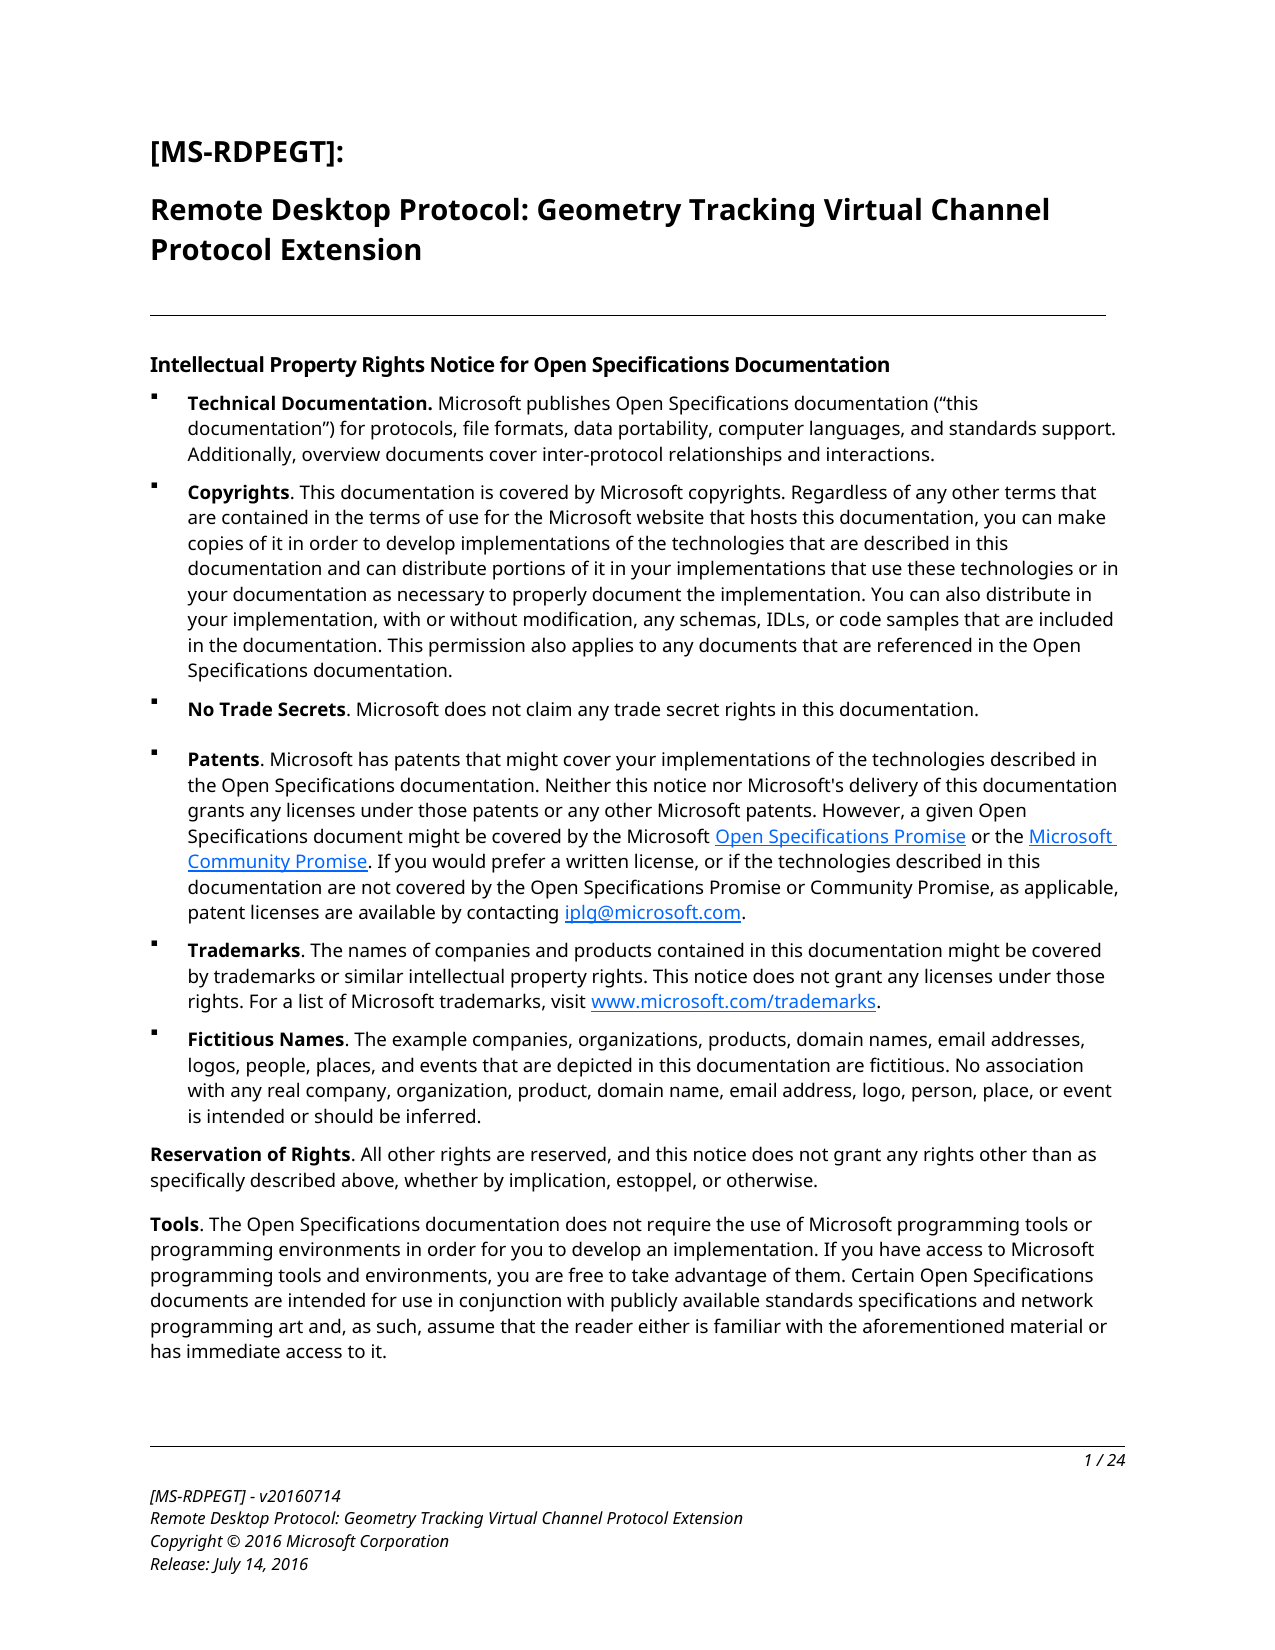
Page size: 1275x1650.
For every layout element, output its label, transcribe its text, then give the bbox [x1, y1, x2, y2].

text [MS-RDPEGT]: [150, 131, 1125, 171]
text Tools. The Open Specifications documentation does not require the use of Microsoft programming tools or programming environments in order for you to develop an implementation. If you have access to Microsoft programming tools and environments, you are free to take advantage of them. Certain Open Specifications documents are intended for use in conjunction with publicly available standards specifications and network programming art and, as such, assume that the reader either is familiar with the aforementioned material or has immediate access to it. [150, 1211, 1125, 1364]
list Copyrights. This documentation is covered by Microsoft copyrights. Regardless of any other terms that are contained in the terms of use for the Microsoft website that hosts this documentation, you can make copies of it in order to develop implementations of the technologies that are described in this documentation and can distribute portions of it in your implementations that use these technologies or in your documentation as necessary to properly document the implementation. You can also distribute in your implementation, with or without modification, any schemas, IDLs, or code samples that are included in the documentation. This permission also applies to any documents that are referenced in the Open Specifications documentation. [150, 479, 1125, 683]
list Technical Documentation. Microsoft publishes Open Specifications documentation (“this documentation”) for protocols, file formats, data portability, computer languages, and standards support. Additionally, overview documents cover inter-protocol relationships and interactions. [150, 390, 1125, 467]
list No Trade Secrets. Microsoft does not claim any trade secret rights in this documentation. [150, 696, 1125, 721]
list Patents. Microsoft has patents that might cover your implementations of the technologies described in the Open Specifications documentation. Neither this notice nor Microsoft's delivery of this documentation grants any licenses under those patents or any other Microsoft patents. However, a given Open Specifications document might be covered by the Microsoft Open Specifications Promise or the Microsoft Community Promise. If you would prefer a written license, or if the technologies described in this documentation are not covered by the Open Specifications Promise or Community Promise, as applicable, patent licenses are available by contacting iplg@microsoft.com. [150, 747, 1125, 925]
text Intellectual Property Rights Notice for Open Specifications Documentation [150, 350, 1125, 378]
text Reservation of Rights. All other rights are reserved, and this notice does not grant any rights other than as specifically described above, whether by implication, estoppel, or otherwise. [150, 1141, 1125, 1192]
text Remote Desktop Protocol: Geometry Tracking Virtual Channel Protocol Extension [150, 190, 1125, 269]
list Trademarks. The names of companies and products contained in this documentation might be covered by trademarks or similar intellectual property rights. This notice does not grant any licenses under those rights. For a list of Microsoft trademarks, visit www.microsoft.com/trademarks. [150, 938, 1125, 1014]
list Fictitious Names. The example companies, organizations, products, domain names, email addresses, logos, people, places, and events that are depicted in this documentation are fictitious. No association with any real company, organization, product, domain name, email address, logo, person, place, or event is intended or should be inferred. [150, 1027, 1125, 1129]
